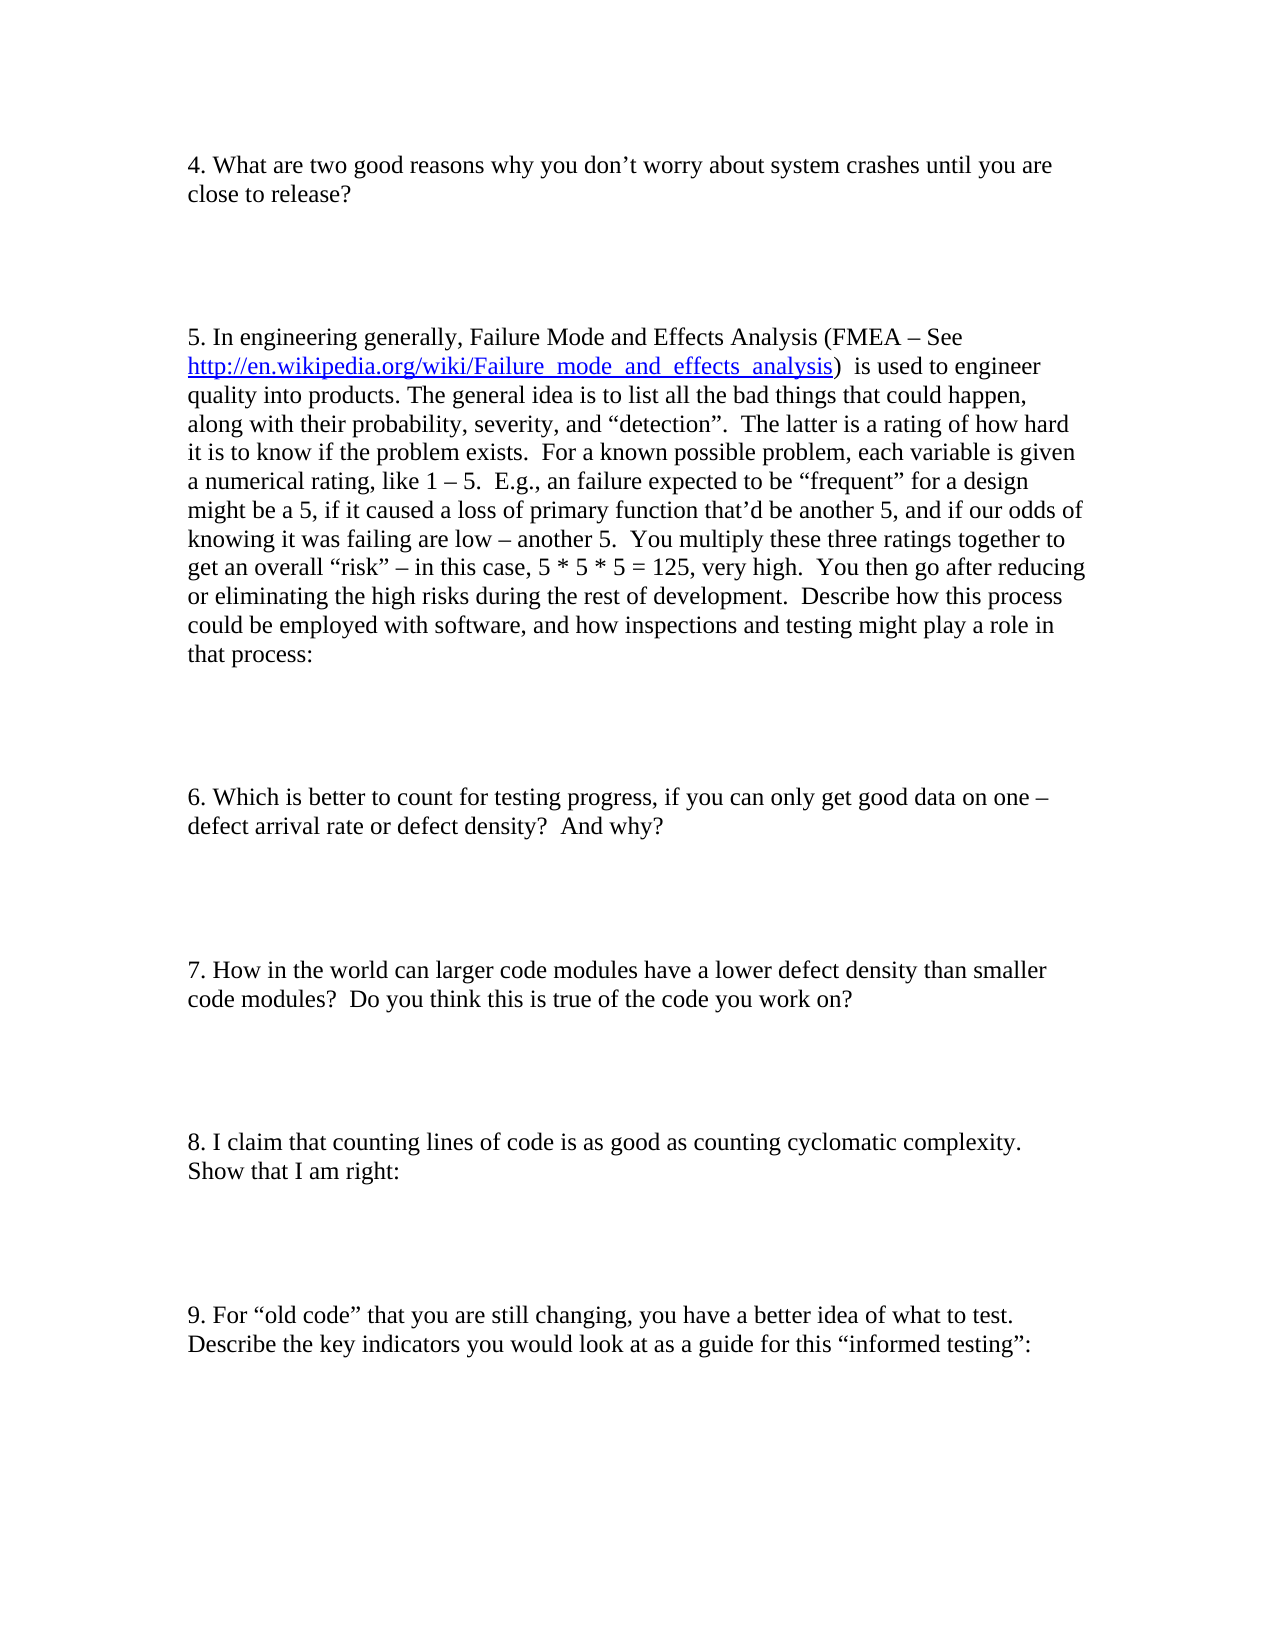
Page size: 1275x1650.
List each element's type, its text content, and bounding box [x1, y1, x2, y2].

text 4. What are two good reasons why you don’t worry about system crashes until you are close to release? [187, 150, 1087, 207]
text 9. For “old code” that you are still changing, you have a better idea of what to test. Describe the key indicators you would look at as a guide for this “informed testing”: [187, 1300, 1087, 1357]
text 7. How in the world can larger code modules have a lower defect density than smaller code modules? Do you think this is true of the code you work on? [187, 955, 1087, 1012]
text 5. In engineering generally, Failure Mode and Effects Analysis (FMEA – See http://en.wikipedia.org/wiki/Failure_mode_and_effects_analysis) is used to engineer quality into products. The general idea is to list all the bad things that could happen, along with their probability, severity, and “detection”. The latter is a rating of how hard it is to know if the problem exists. For a known possible problem, each variable is given a numerical rating, like 1 – 5. E.g., an failure expected to be “frequent” for a design might be a 5, if it caused a loss of primary function that’d be another 5, and if our odds of knowing it was failing are low – another 5. You multiply these three ratings together to get an overall “risk” – in this case, 5 * 5 * 5 = 125, very high. You then go after reducing or eliminating the high risks during the rest of development. Describe how this process could be employed with software, and how inspections and testing might play a role in that process: [187, 322, 1087, 667]
text 8. I claim that counting lines of code is as good as counting cyclomatic complexity. Show that I am right: [187, 1127, 1087, 1185]
text 6. Which is better to count for testing progress, if you can only get good data on one – defect arrival rate or defect density? And why? [187, 782, 1087, 840]
